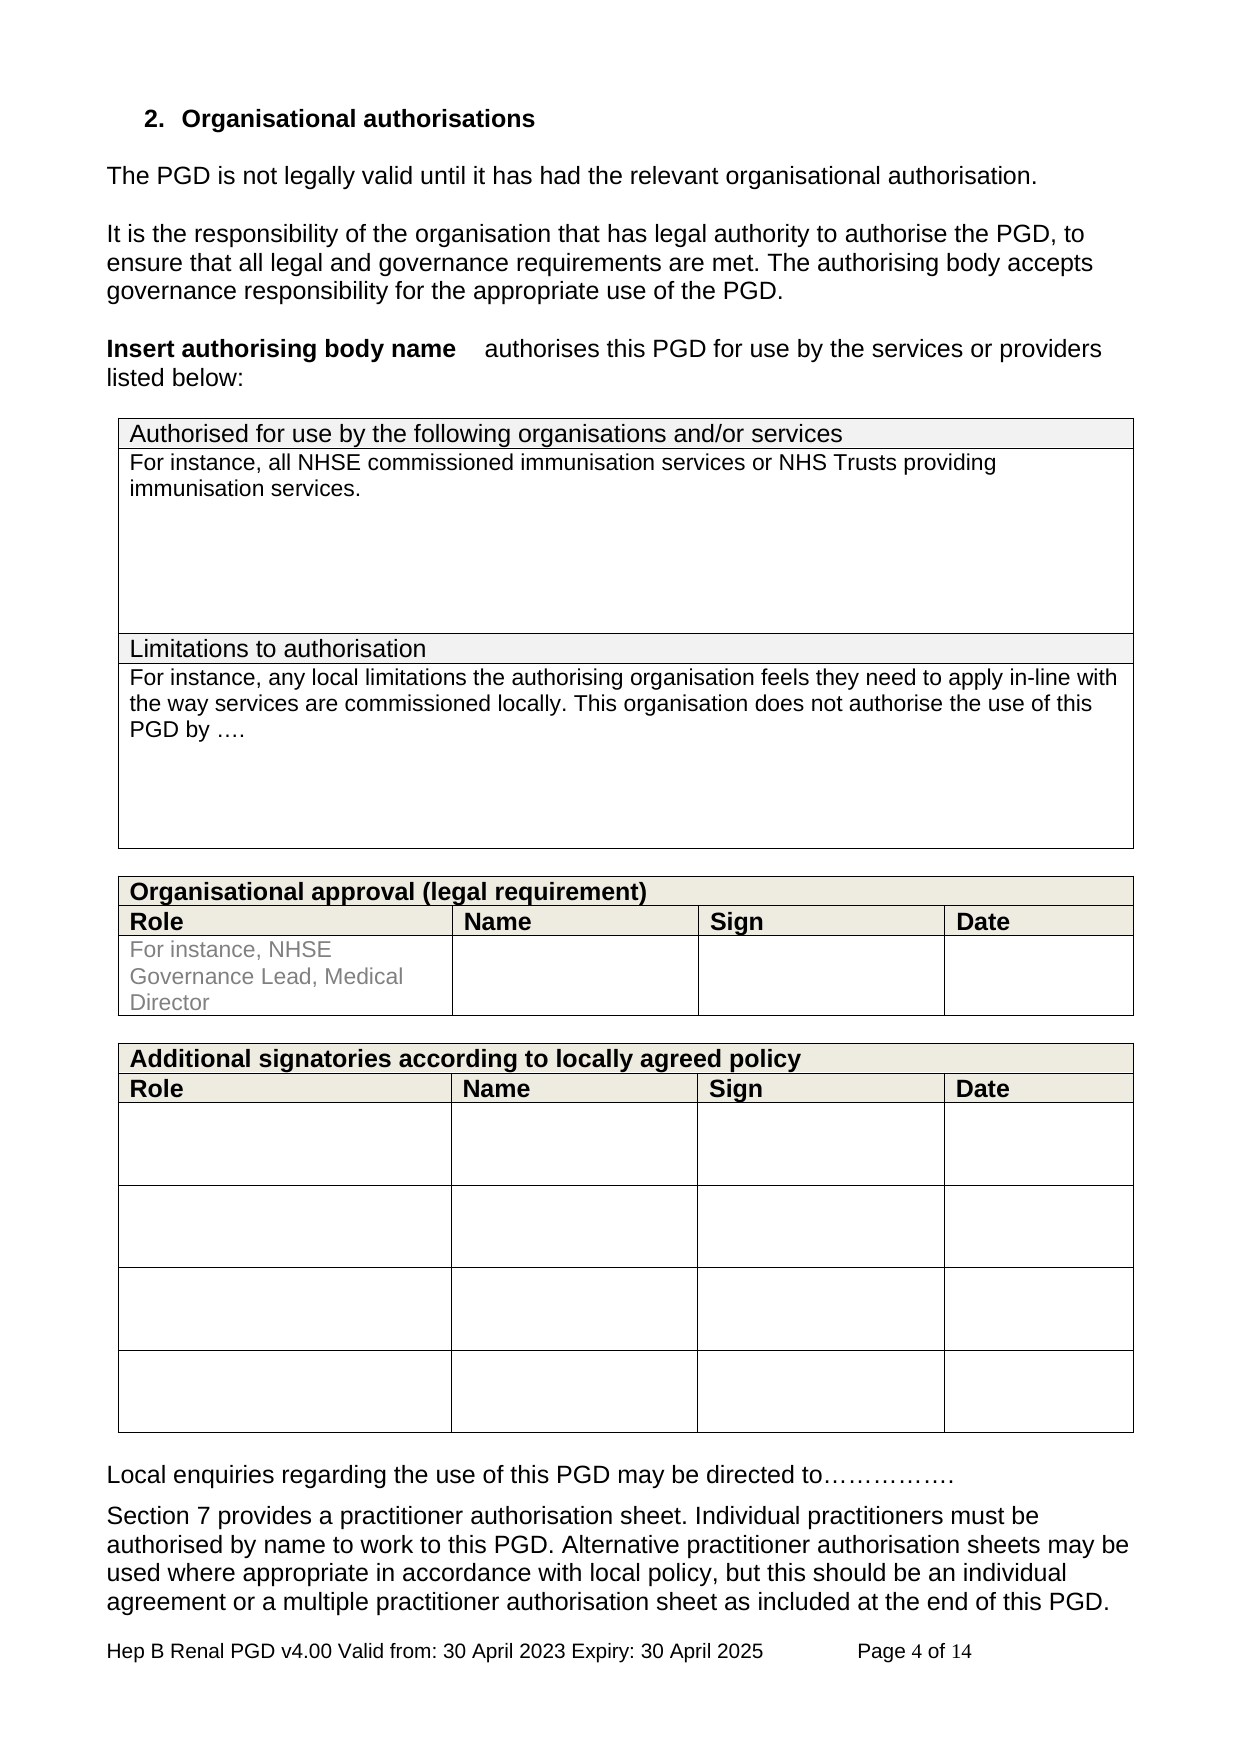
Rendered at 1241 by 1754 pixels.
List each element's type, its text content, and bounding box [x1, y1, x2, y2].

table_header Additional signatories according to locally agreed policy [119, 1044, 1133, 1072]
table_cell [698, 1103, 944, 1185]
table_cell Sign [698, 1074, 944, 1102]
table_cell Name [453, 906, 698, 935]
table_cell [119, 1268, 451, 1350]
table_cell Date [945, 906, 1133, 935]
table_cell [945, 1351, 1133, 1432]
table_cell [453, 936, 698, 1015]
table_cell Sign [699, 906, 944, 935]
table_cell Role [119, 1074, 451, 1102]
table_cell For instance, any local limitations the authorising organisation feels they need to apply in-line with the way services are commissioned locally. This organisation does not authorise the use of this PGD by …. [119, 664, 1133, 848]
table_cell For instance, NHSE Governance Lead, Medical Director [119, 936, 452, 1015]
table_cell [452, 1103, 697, 1185]
list Organisational authorisations [144, 104, 1134, 132]
table_cell Role [119, 906, 452, 935]
text Local enquiries regarding the use of this PGD may be directed to……………. [106, 1460, 1134, 1488]
table_header Authorised for use by the following organisations and/or services [119, 419, 1133, 447]
table_cell [119, 1103, 451, 1185]
table_cell [945, 1186, 1133, 1267]
text Section 7 provides a practitioner authorisation sheet. Individual practitioners must be authorised by name to work to this PGD. Alternative practitioner authorisation sheets may be used where appropriate in accordance with local policy, but this should be an individual agreement or a multiple practitioner authorisation sheet as included at the end of this PGD. [106, 1501, 1134, 1616]
title It is the responsibility of the organisation that has legal authority to authorise the PGD, to ensure that all legal and governance requirements are met. The authorising body accepts governance responsibility for the appropriate use of the PGD. [106, 219, 1134, 305]
table_cell [945, 936, 1133, 1015]
table_cell Limitations to authorisation [119, 634, 1133, 663]
table_cell [452, 1268, 697, 1350]
table_header Organisational approval (legal requirement) [119, 877, 1133, 905]
table_cell Name [452, 1074, 697, 1102]
text The PGD is not legally valid until it has had the relevant organisational authorisation. [106, 161, 1134, 190]
table_cell Date [945, 1074, 1133, 1102]
table_cell [699, 936, 944, 1015]
title Insert authorising body name authorises this PGD for use by the services or providers listed below: [106, 334, 1134, 391]
table_cell [945, 1103, 1133, 1185]
table_cell [452, 1351, 697, 1432]
table_cell [698, 1186, 944, 1267]
table_cell [698, 1351, 944, 1432]
table_cell [119, 1351, 451, 1432]
table_cell For instance, all NHSE commissioned immunisation services or NHS Trusts providing immunisation services. [119, 449, 1133, 633]
table_cell [945, 1268, 1133, 1350]
table_cell [452, 1186, 697, 1267]
table_cell [119, 1186, 451, 1267]
table_cell [698, 1268, 944, 1350]
